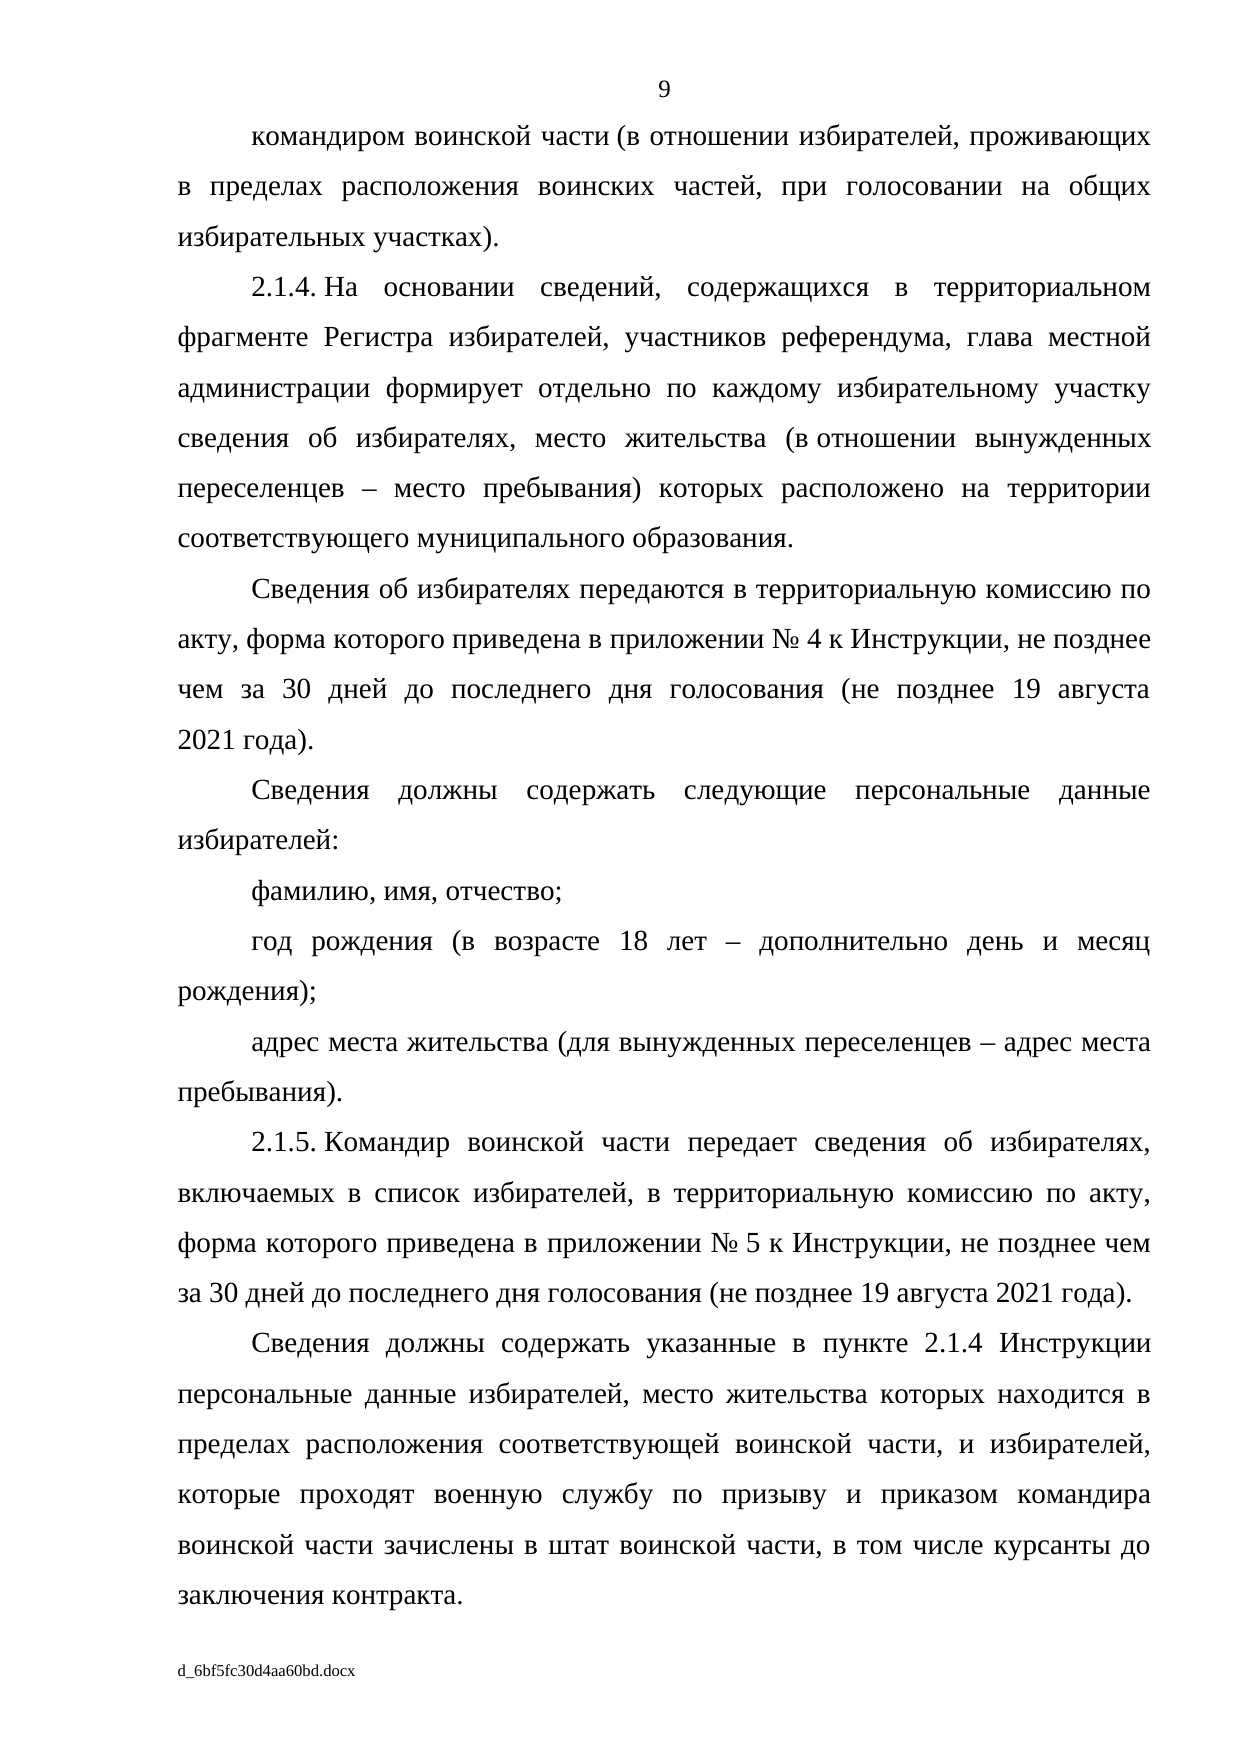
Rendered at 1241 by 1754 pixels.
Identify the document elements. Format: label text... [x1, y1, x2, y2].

text 2.1.4. На основании сведений, содержащихся в территориальном фрагменте Регистра избирателей, участников референдума, глава местной администрации формирует отдельно по каждому избирательному участку сведения об избирателях, место жительства (в отношении вынужденных переселенцев – место пребывания) которых расположено на территории соответствующего муниципального образования. [177, 269, 1152, 554]
text адрес места жительства (для вынужденных переселенцев – адрес места пребывания). [177, 1024, 1152, 1108]
text командиром воинской части (в отношении избирателей, проживающих в пределах расположения воинских частей, при голосовании на общих избирательных участках). [177, 118, 1152, 252]
text Сведения должны содержать следующие персональные данные избирателей: [177, 772, 1152, 856]
text 2.1.5. Командир воинской части передает сведения об избирателях, включаемых в список избирателей, в территориальную комиссию по акту, форма которого приведена в приложении № 5 к Инструкции, не позднее чем за 30 дней до последнего дня голосования (не позднее 19 августа 2021 года). [177, 1124, 1152, 1309]
text Сведения об избирателях передаются в территориальную комиссию по акту, форма которого приведена в приложении № 4 к Инструкции, не позднее чем за 30 дней до последнего дня голосования (не позднее 19 августа 2021 года). [177, 571, 1152, 755]
text год рождения (в возрасте 18 лет – дополнительно день и месяц рождения); [177, 923, 1152, 1007]
text фамилию, имя, отчество; [177, 873, 1152, 906]
text Сведения должны содержать указанные в пункте 2.1.4 Инструкции персональные данные избирателей, место жительства которых находится в пределах расположения соответствующей воинской части, и избирателей, которые проходят военную службу по призыву и приказом командира воинской части зачислены в штат воинской части, в том числе курсанты до заключения контракта. [177, 1326, 1152, 1611]
